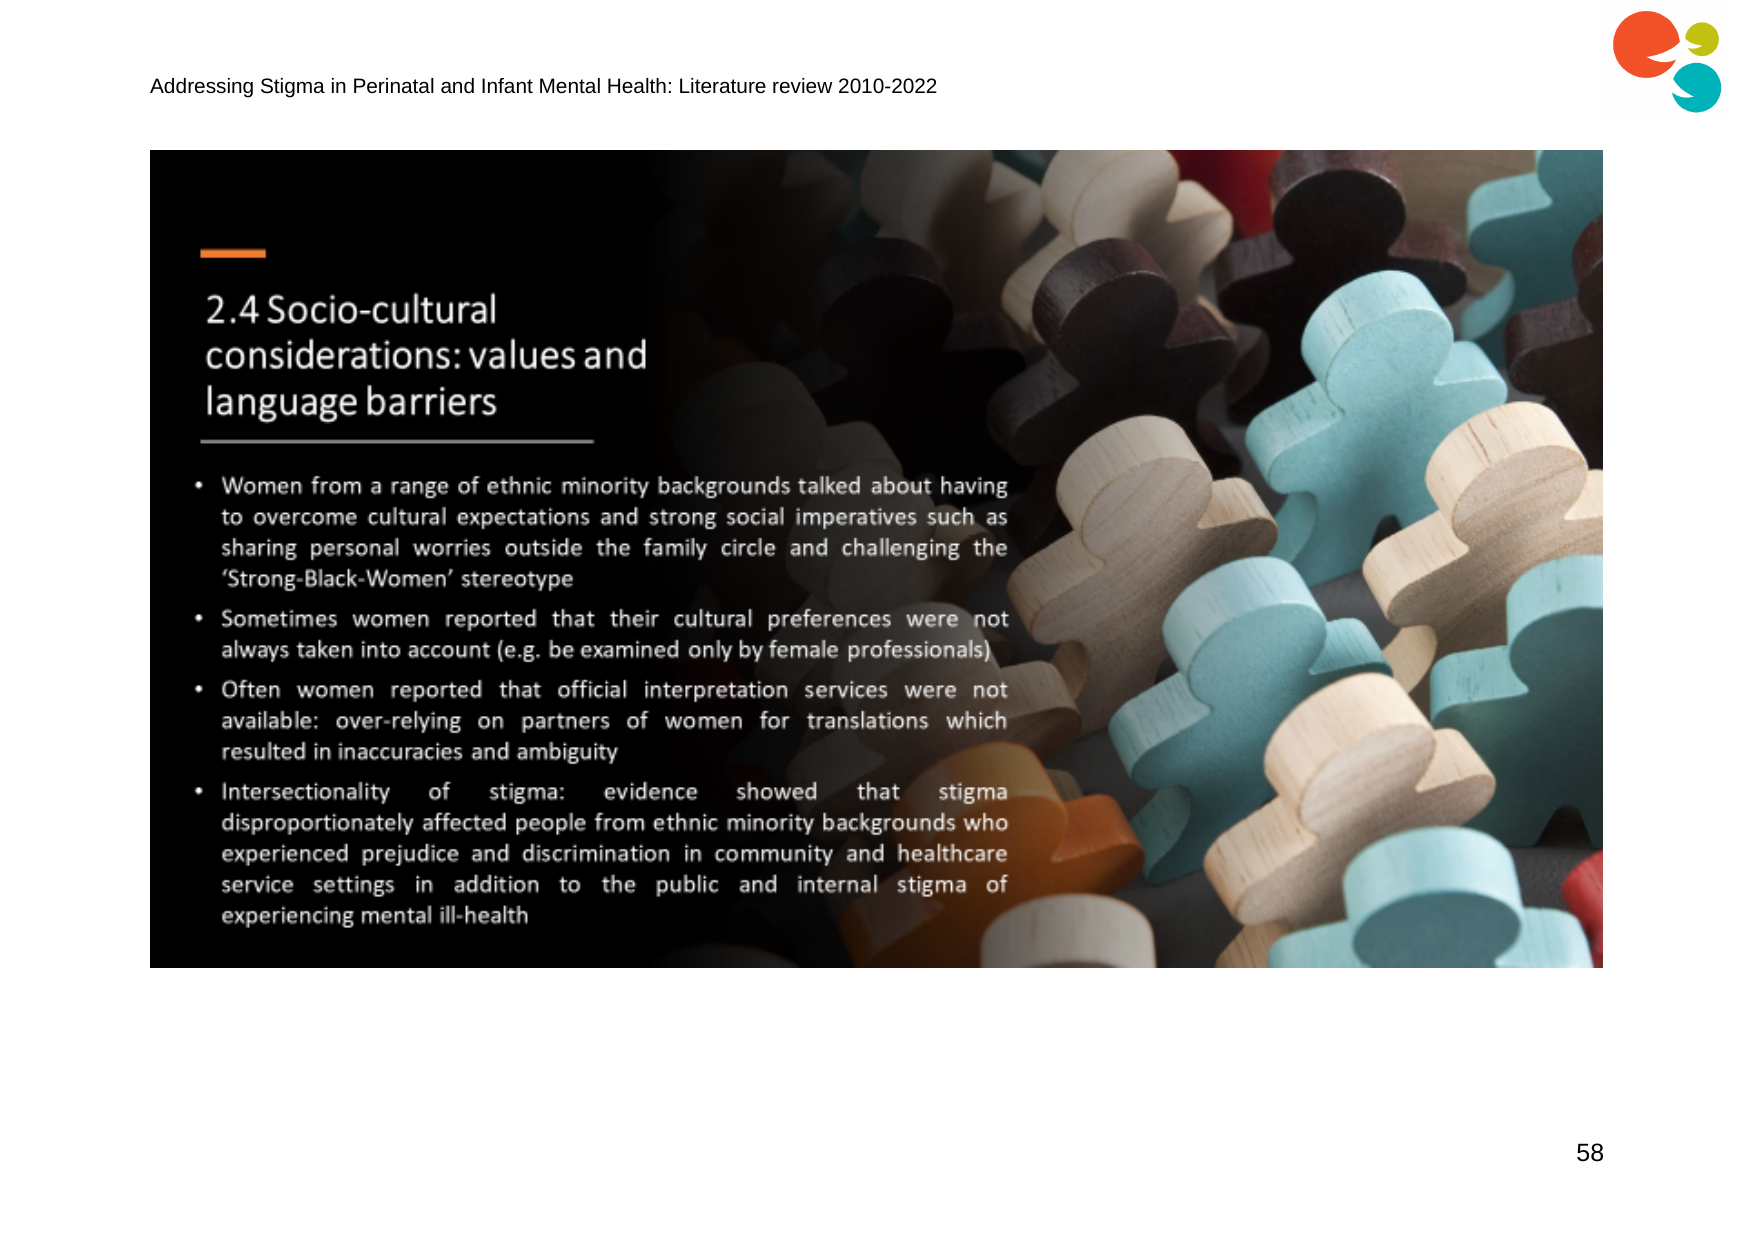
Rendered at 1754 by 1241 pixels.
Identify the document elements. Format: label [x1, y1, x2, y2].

picture [150, 150, 1603, 968]
